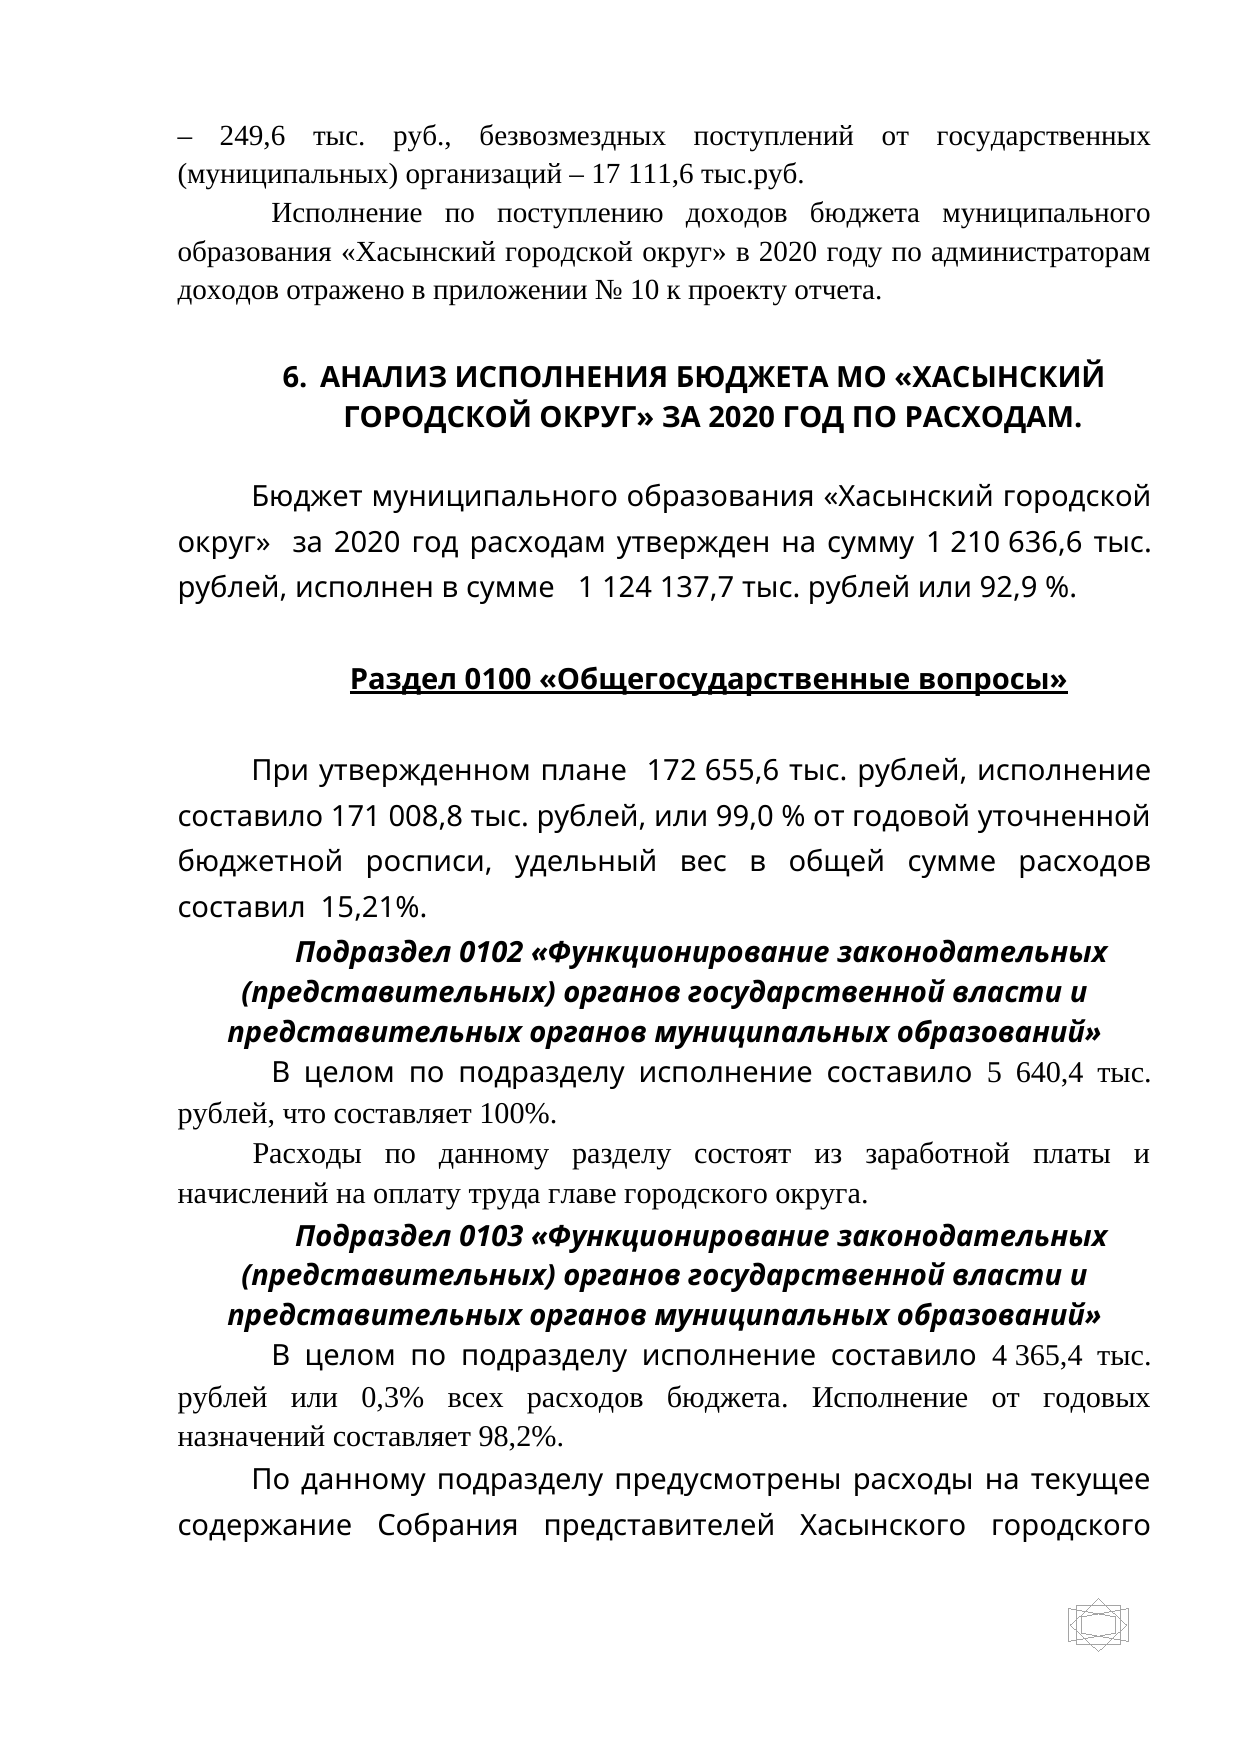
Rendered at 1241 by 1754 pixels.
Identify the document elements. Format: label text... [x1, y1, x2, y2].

list АНАЛИЗ ИСПОЛНЕНИЯ БЮДЖЕТА МО «ХАСЫНСКИЙ ГОРОДСКОЙ ОКРУГ» ЗА 2020 ГОД ПО РАСХОДАМ. [236, 356, 1152, 436]
text Раздел 0100 «Общегосударственные вопросы» [177, 658, 1152, 698]
text В целом по подразделу исполнение составило 5 640,4 тыс. рублей, что составляет 100%. [177, 1051, 1152, 1130]
text Исполнение по поступлению доходов бюджета муниципального образования «Хасынский городской округ» в 2020 году по администраторам доходов отражено в приложении № 10 к проекту отчета. [177, 195, 1152, 306]
text Бюджет муниципального образования «Хасынский городской округ» за 2020 год расходам утвержден на сумму 1 210 636,6 тыс. рублей, исполнен в сумме 1 124 137,7 тыс. рублей или 92,9 %. [177, 476, 1152, 606]
text Подраздел 0102 «Функционирование законодательных (представительных) органов государственной власти и представительных органов муниципальных образований» [177, 932, 1152, 1051]
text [177, 1458, 1152, 1544]
text В целом по подразделу исполнение составило 4 365,4 тыс. рублей или 0,3% всех расходов бюджета. Исполнение от годовых назначений составляет 98,2%. [177, 1334, 1152, 1453]
text При утвержденном плане 172 655,6 тыс. рублей, исполнение составило 171 008,8 тыс. рублей, или 99,0 % от годовой уточненной бюджетной росписи, удельный вес в общей сумме расходов составил 15,21%. [177, 749, 1152, 926]
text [177, 118, 1152, 190]
text Подраздел 0103 «Функционирование законодательных (представительных) органов государственной власти и представительных органов муниципальных образований» [177, 1215, 1152, 1334]
text Расходы по данному разделу состоят из заработной платы и начислений на оплату труда главе городского округа. [177, 1135, 1152, 1210]
